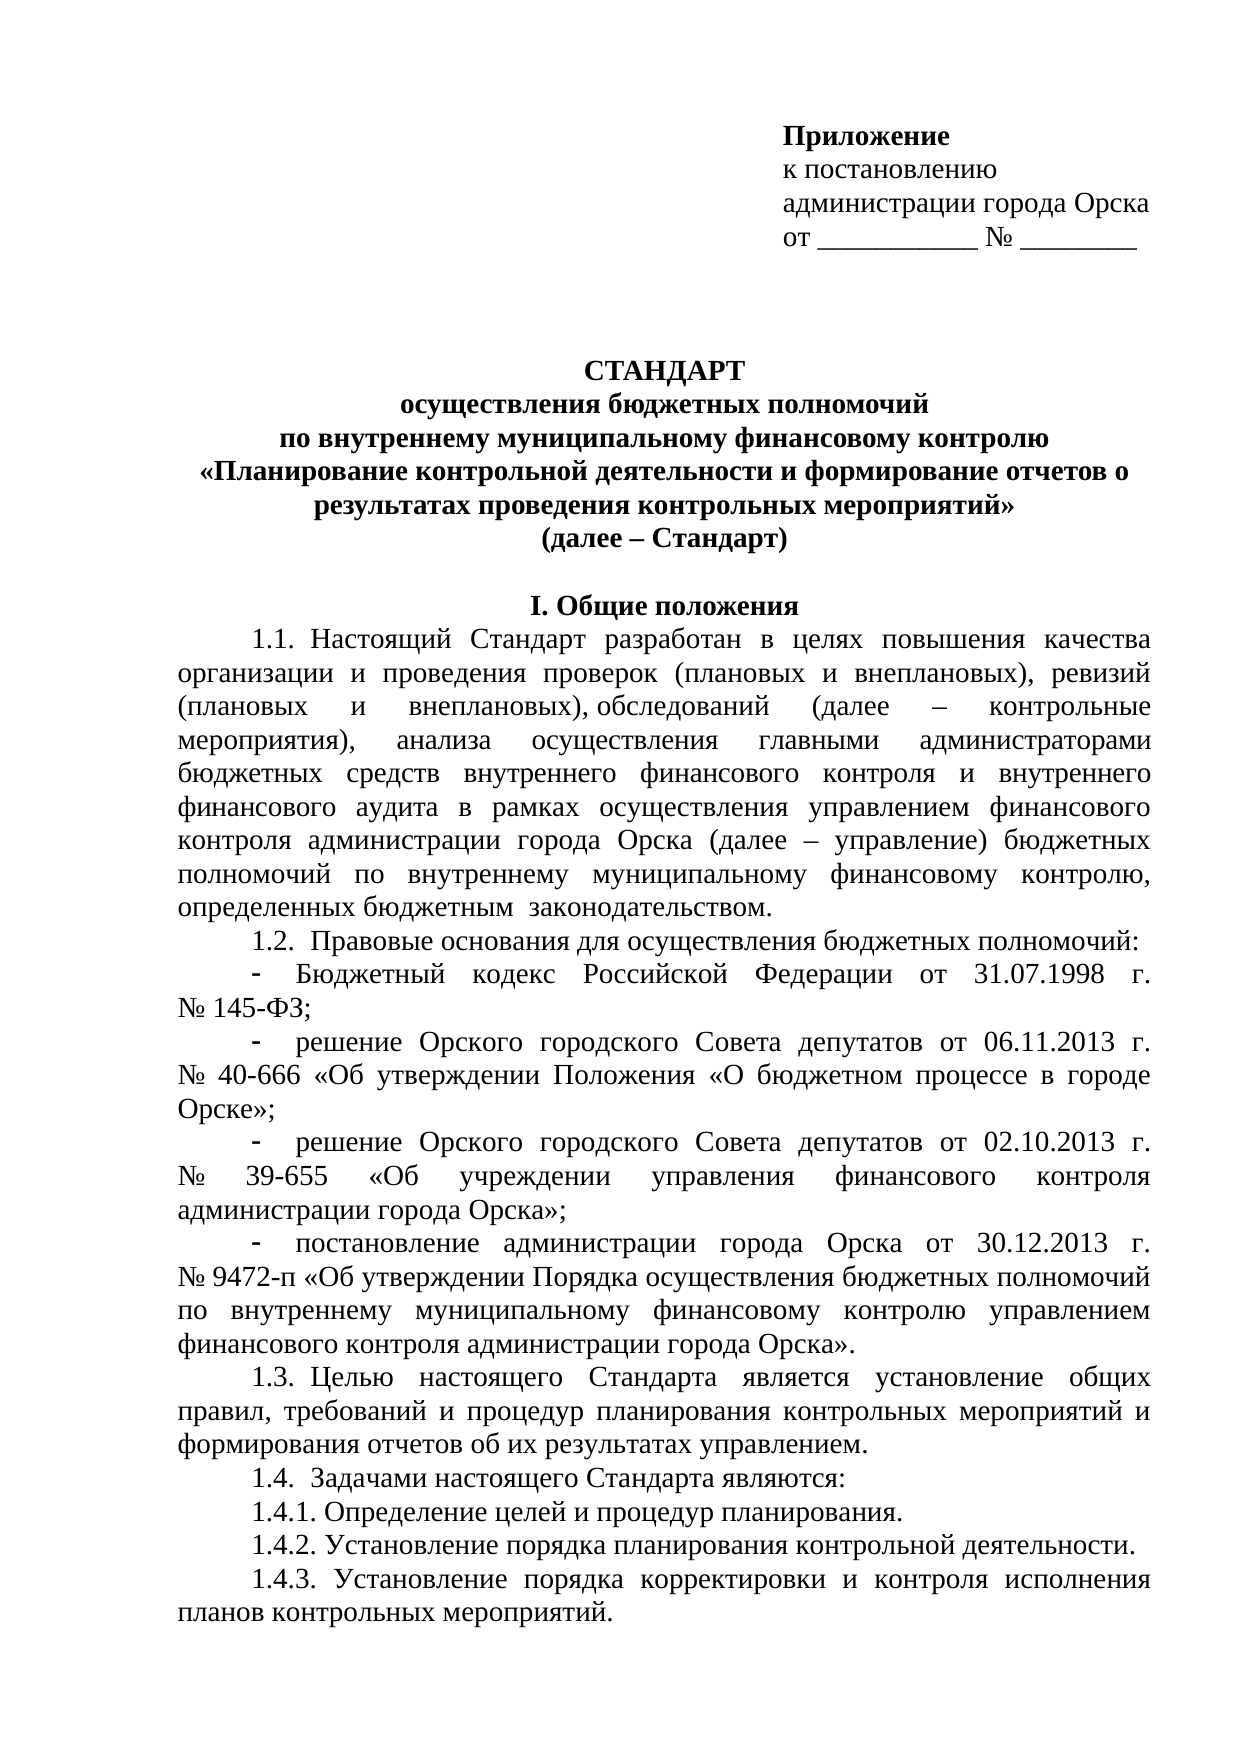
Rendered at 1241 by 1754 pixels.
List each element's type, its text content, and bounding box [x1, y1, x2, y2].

list Целью настоящего Стандарта является установление общих правил, требований и процедур планирования контрольных мероприятий и формирования отчетов об их результатах управлением. [177, 1359, 1152, 1460]
text Приложение [783, 118, 1152, 152]
text (далее – Стандарт) [177, 521, 1152, 554]
text к постановлению [783, 152, 1152, 185]
text 1.4.1. Определение целей и процедур планирования. [177, 1494, 1152, 1527]
subtitle осуществления бюджетных полномочий [177, 386, 1152, 420]
list Бюджетный кодекс Российской Федерации от 31.07.1998 г. № 145-ФЗ; [177, 957, 1152, 1024]
subtitle по внутреннему муниципальному финансовому контролю «Планирование контрольной деятельности и формирование отчетов о результатах проведения контрольных мероприятий» [177, 420, 1152, 521]
list Задачами настоящего Стандарта являются: [177, 1460, 1152, 1494]
subtitle I. Общие положения [177, 588, 1152, 621]
list решение Орского городского Совета депутатов от 06.11.2013 г. № 40-666 «Об утверждении Положения «О бюджетном процессе в городе Орске»; [177, 1024, 1152, 1124]
subtitle СТАНДАРТ [177, 353, 1152, 386]
list постановление администрации города Орска от 30.12.2013 г. № 9472-п «Об утверждении Порядка осуществления бюджетных полномочий по внутреннему муниципальному финансовому контролю управлением финансового контроля администрации города Орска». [177, 1225, 1152, 1359]
text от ___________ № ________ [783, 219, 1152, 252]
list Настоящий Стандарт разработан в целях повышения качества организации и проведения проверок (плановых и внеплановых), ревизий (плановых и внеплановых), обследований (далее – контрольные мероприятия), анализа осуществления главными администраторами бюджетных средств внутреннего финансового контроля и внутреннего финансового аудита в рамках осуществления управлением финансового контроля администрации города Орска (далее – управление) бюджетных полномочий по внутреннему муниципальному финансовому контролю, определенных бюджетным законодательством. [177, 621, 1152, 923]
text 1.4.2. Установление порядка планирования контрольной деятельности. [177, 1527, 1152, 1561]
text 1.4.3. Установление порядка корректировки и контроля исполнения планов контрольных мероприятий. [177, 1561, 1152, 1628]
list Правовые основания для осуществления бюджетных полномочий: [177, 923, 1152, 957]
text администрации города Орска [783, 185, 1152, 219]
list решение Орского городского Совета депутатов от 02.10.2013 г. № 39-655 «Об учреждении управления финансового контроля администрации города Орска»; [177, 1124, 1152, 1225]
